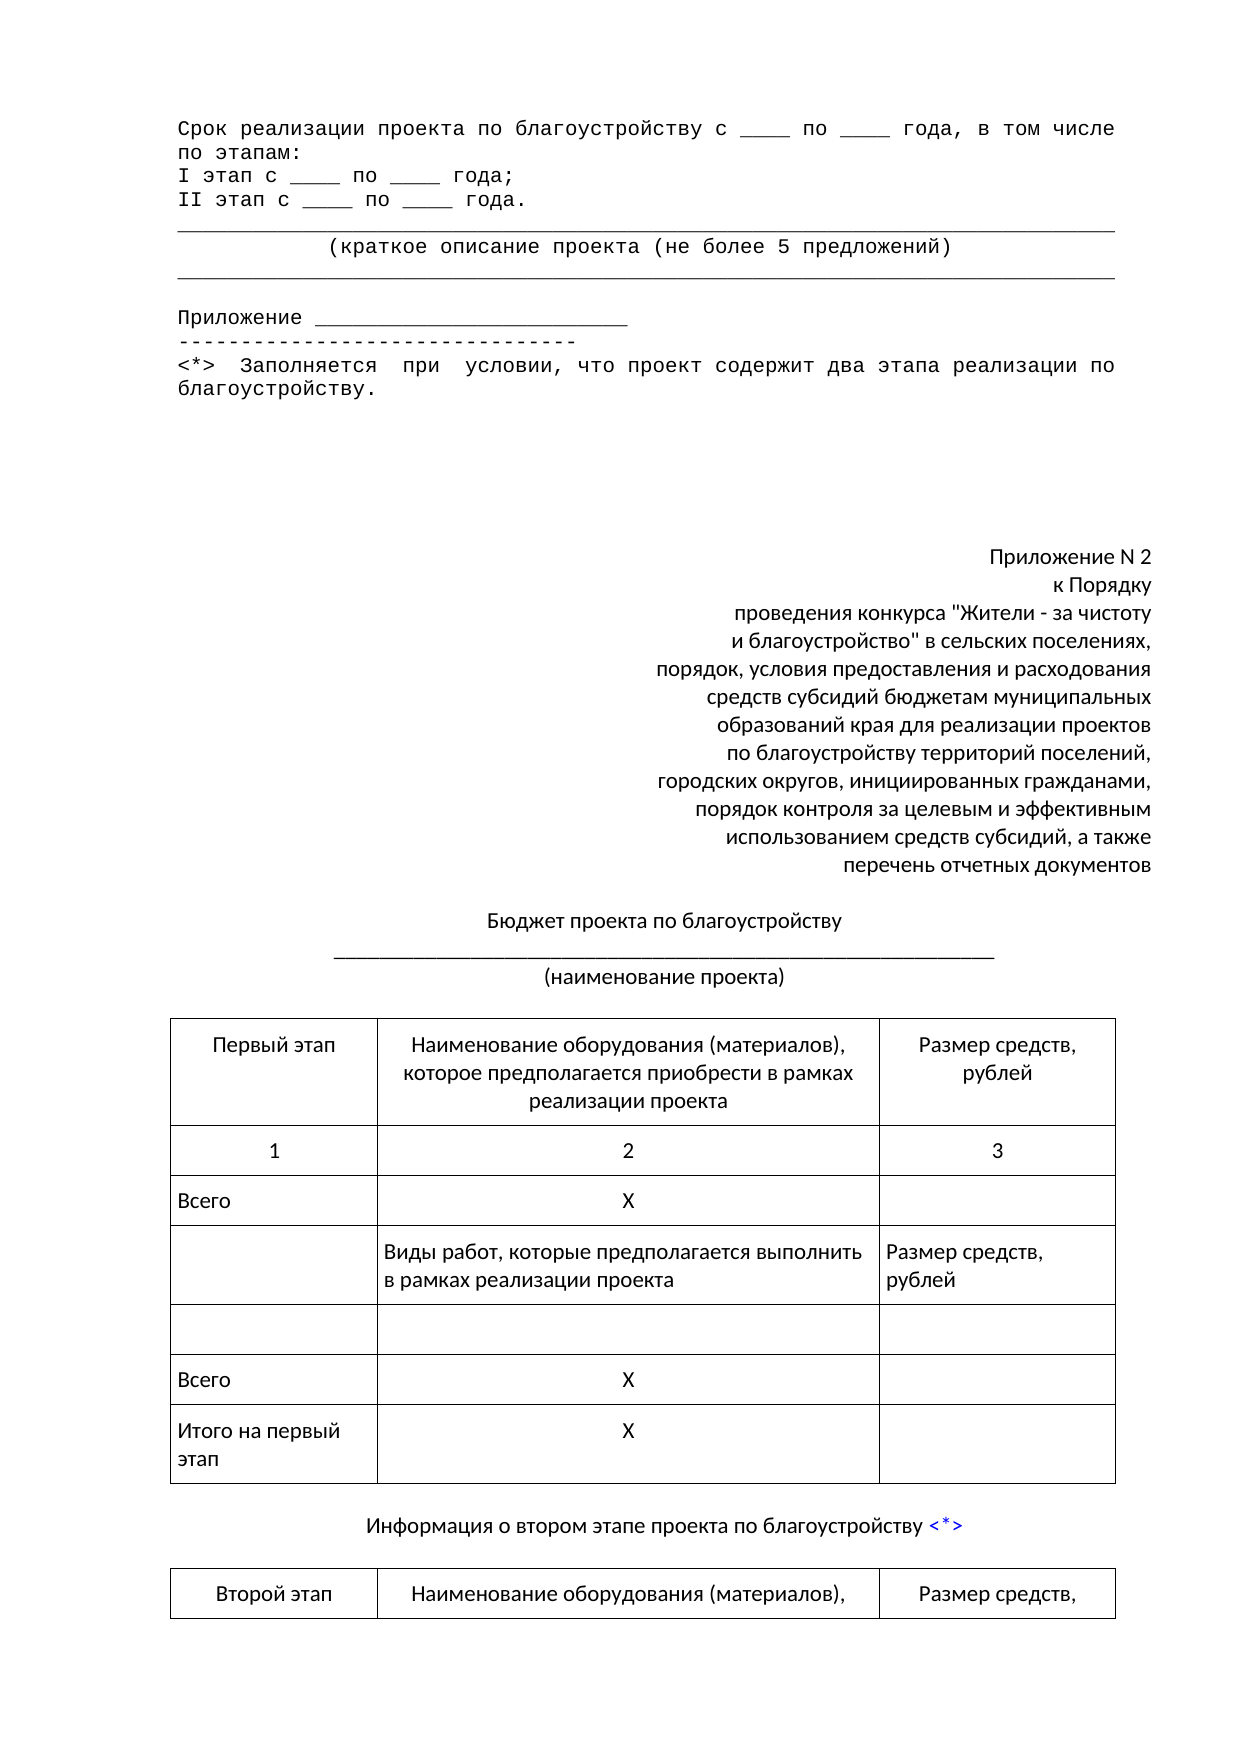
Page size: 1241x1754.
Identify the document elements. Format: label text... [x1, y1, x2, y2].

text образований края для реализации проектов [177, 710, 1152, 738]
text ___________________________________________________________________________ [177, 260, 1152, 284]
text к Порядку [177, 570, 1152, 598]
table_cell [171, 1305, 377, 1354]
text проведения конкурса "Жители - за чистоту [177, 598, 1152, 626]
text городских округов, инициированных гражданами, [177, 766, 1152, 794]
text -------------------------------- [177, 331, 1152, 354]
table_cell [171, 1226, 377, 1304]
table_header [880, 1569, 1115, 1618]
text __________________________________________________________ [177, 934, 1152, 962]
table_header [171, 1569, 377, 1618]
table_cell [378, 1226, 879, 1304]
text Приложение _________________________ [177, 307, 1152, 331]
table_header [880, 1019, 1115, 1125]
text II этап с ____ по ____ года. [177, 189, 1152, 213]
text (наименование проекта) [177, 962, 1152, 990]
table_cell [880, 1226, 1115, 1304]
text Бюджет проекта по благоустройству [177, 906, 1152, 934]
text Приложение N 2 [177, 542, 1152, 570]
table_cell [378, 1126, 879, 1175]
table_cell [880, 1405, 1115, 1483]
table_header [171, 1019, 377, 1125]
text и благоустройство" в сельских поселениях, [177, 626, 1152, 654]
text (краткое описание проекта (не более 5 предложений) [177, 236, 1152, 260]
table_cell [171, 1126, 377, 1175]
text по этапам: [177, 142, 1152, 165]
text Информация о втором этапе проекта по благоустройству <*> [177, 1512, 1152, 1540]
text порядок контроля за целевым и эффективным [177, 794, 1152, 822]
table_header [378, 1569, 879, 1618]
text <*> Заполняется при условии, что проект содержит два этапа реализации по [177, 354, 1152, 378]
text по благоустройству территорий поселений, [177, 738, 1152, 766]
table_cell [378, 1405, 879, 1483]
text перечень отчетных документов [177, 850, 1152, 878]
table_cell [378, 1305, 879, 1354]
text Срок реализации проекта по благоустройству с ____ по ____ года, в том числе [177, 118, 1152, 142]
text порядок, условия предоставления и расходования [177, 654, 1152, 682]
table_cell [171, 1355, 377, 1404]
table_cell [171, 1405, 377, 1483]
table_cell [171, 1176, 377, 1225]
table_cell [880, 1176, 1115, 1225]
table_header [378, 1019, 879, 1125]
text средств субсидий бюджетам муниципальных [177, 682, 1152, 710]
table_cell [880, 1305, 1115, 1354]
text благоустройству. [177, 378, 1152, 402]
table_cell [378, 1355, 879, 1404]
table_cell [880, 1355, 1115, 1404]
text использованием средств субсидий, а также [177, 822, 1152, 850]
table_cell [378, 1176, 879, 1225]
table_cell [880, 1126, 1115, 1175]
text ___________________________________________________________________________ [177, 213, 1152, 236]
text I этап с ____ по ____ года; [177, 165, 1152, 189]
